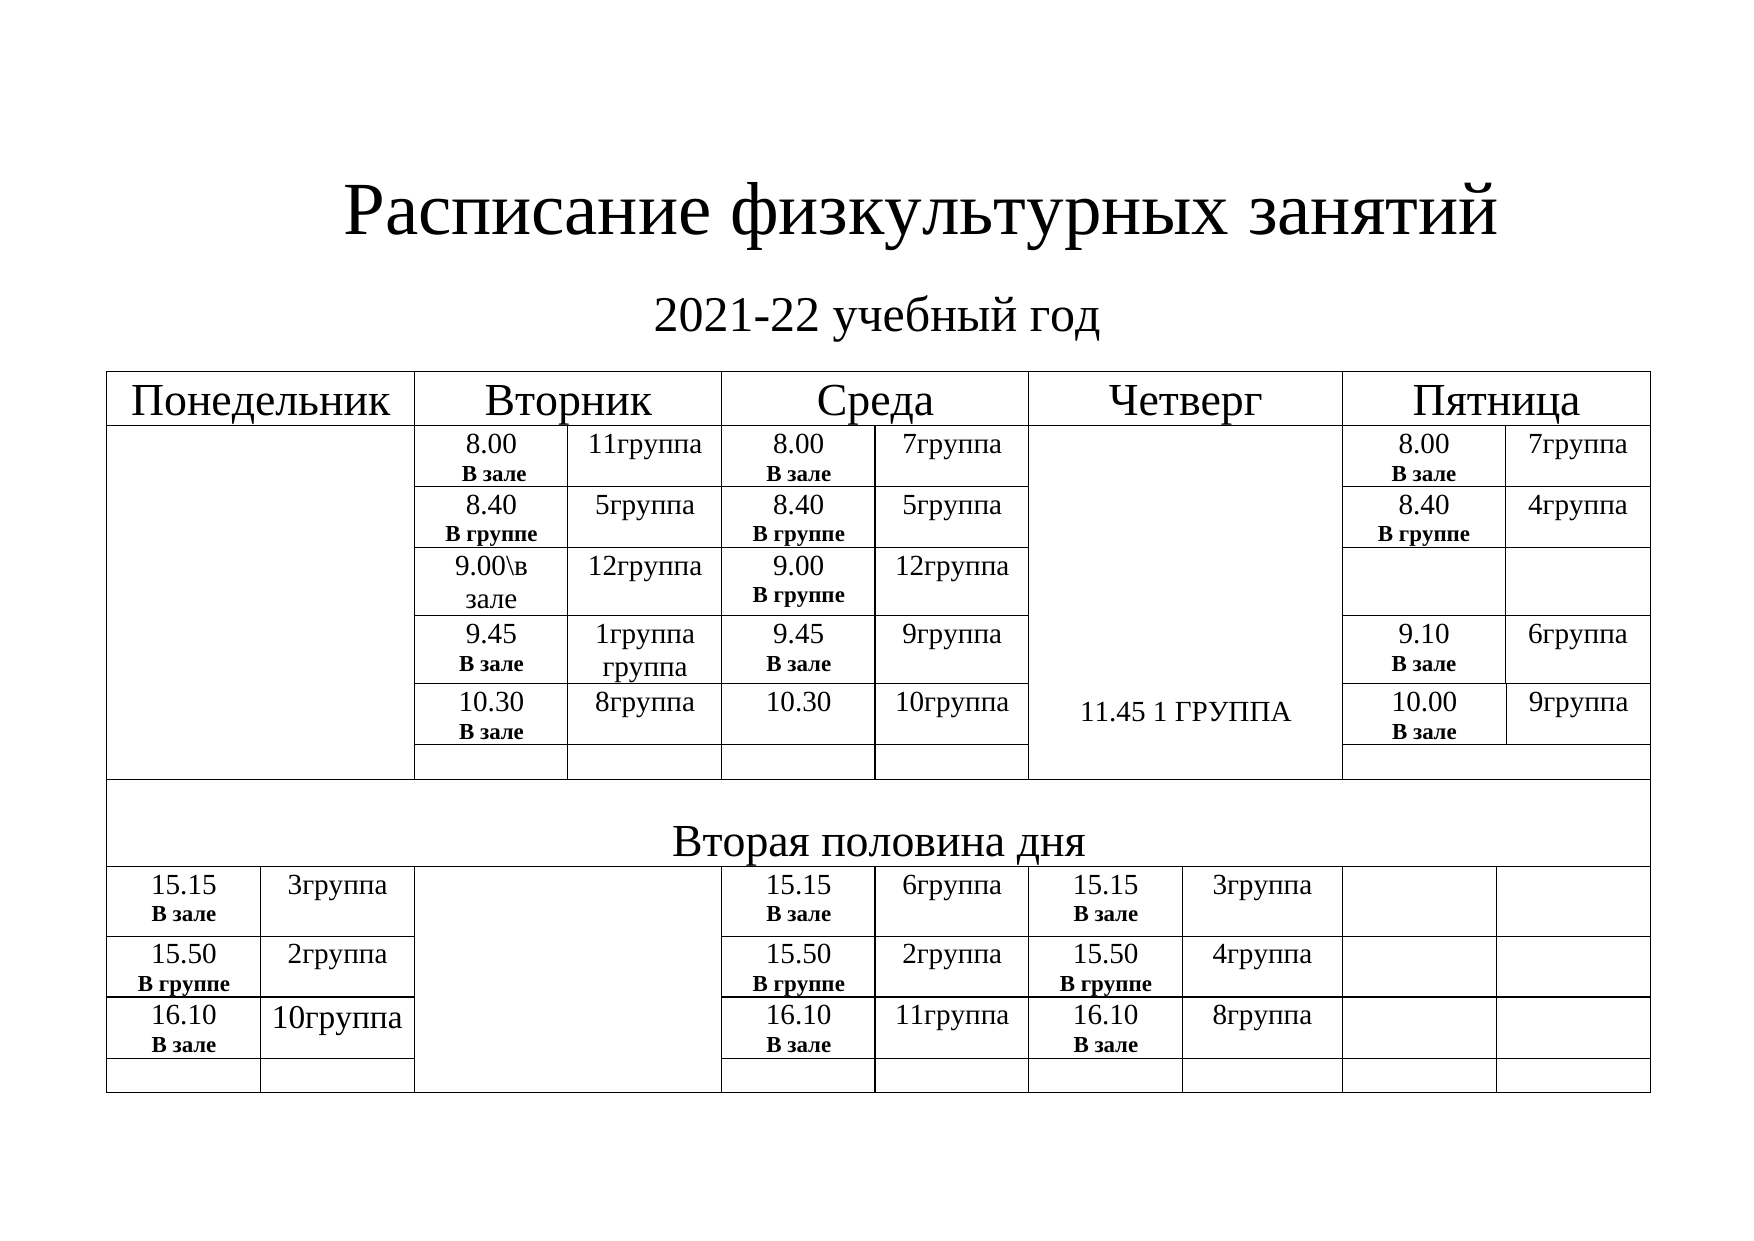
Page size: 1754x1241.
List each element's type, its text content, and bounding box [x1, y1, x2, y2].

table_cell 8группа [1183, 998, 1342, 1057]
table_cell 6группа [876, 867, 1028, 936]
table_cell 10.30 В зале [415, 684, 567, 744]
table_cell Вторая половина дня [107, 780, 1650, 866]
table_cell [1343, 548, 1505, 615]
table_header Понедельник [107, 372, 414, 425]
text Расписание физкультурных занятий [118, 164, 1636, 251]
table_cell [261, 1059, 414, 1092]
table_cell 15.50 В группе [722, 937, 874, 996]
table_cell [568, 745, 721, 779]
table_cell 2группа [261, 937, 414, 996]
table_cell 7группа [1506, 426, 1650, 486]
table_cell [722, 745, 874, 779]
table_cell 9.45 В зале [415, 616, 567, 683]
table_cell [415, 745, 567, 779]
table_cell [1497, 998, 1650, 1057]
table_cell [1343, 745, 1650, 779]
table_cell 9группа [876, 616, 1028, 683]
table_cell 3группа [1183, 867, 1342, 936]
table_cell [107, 426, 414, 779]
table_cell 15.50 В группе [107, 937, 260, 996]
table_cell 6группа [1506, 616, 1650, 683]
table_cell 2группа [876, 937, 1028, 996]
table_cell 5группа [568, 487, 721, 547]
table_cell 15.15 В зале [1029, 867, 1182, 936]
table_cell [1029, 1059, 1182, 1092]
table_cell 11группа [876, 998, 1028, 1057]
table_cell 9.45 В зале [722, 616, 874, 683]
table_cell [1497, 867, 1650, 936]
table_header Пятница [1343, 372, 1650, 425]
table_cell 11группа [568, 426, 721, 486]
table_cell 8.00 В зале [415, 426, 567, 486]
table_cell 15.15 В зале [107, 867, 260, 936]
table_cell 15.15 В зале [722, 867, 874, 936]
table_cell [1343, 998, 1496, 1057]
table_cell 16.10 В зале [1029, 998, 1182, 1057]
table_cell 8группа [568, 684, 721, 744]
table_header Вторник [415, 372, 721, 425]
text 2021-22 учебный год [118, 284, 1636, 342]
table_cell 10.00 В зале [1343, 684, 1506, 744]
table_cell [1343, 1059, 1496, 1092]
table_cell 16.10 В зале [722, 998, 874, 1057]
table_cell 9.10 В зале [1343, 616, 1505, 683]
table_cell 15.50 В группе [1029, 937, 1182, 996]
table_cell 9группа [1507, 684, 1650, 744]
table_cell 10группа [261, 998, 414, 1057]
table_cell [1343, 867, 1496, 936]
table_cell 12группа [568, 548, 721, 615]
table_cell 5группа [876, 487, 1028, 547]
table_cell 3группа [261, 867, 414, 936]
table_header Четверг [1029, 372, 1342, 425]
table_cell 9.00 В группе [722, 548, 874, 615]
table_cell [1497, 1059, 1650, 1092]
table_cell 9.00\в зале [415, 548, 567, 615]
table_cell 8.40 В группе [415, 487, 567, 547]
table_cell 8.40 В группе [1343, 487, 1505, 547]
table_cell 16.10 В зале [107, 998, 260, 1057]
table_cell 4группа [1506, 487, 1650, 547]
table_cell [1497, 937, 1650, 996]
table_cell [1506, 548, 1650, 615]
table_cell 8.00 В зале [722, 426, 874, 486]
table_cell [107, 1059, 260, 1092]
table_cell 10.30 [722, 684, 874, 744]
table_cell [722, 1059, 874, 1092]
table_cell 8.40 В группе [722, 487, 874, 547]
table_cell [1183, 1059, 1342, 1092]
table_header Среда [722, 372, 1028, 425]
table_cell 10группа [876, 684, 1028, 744]
table_cell 7группа [876, 426, 1028, 486]
table_cell 11.45 1 ГРУППА [1029, 426, 1342, 779]
table_cell 12группа [876, 548, 1028, 615]
table_cell [876, 1059, 1028, 1092]
table_cell 1группа группа [568, 616, 721, 683]
table_cell [415, 867, 721, 1092]
table_cell 8.00 В зале [1343, 426, 1505, 486]
table_cell [1343, 937, 1496, 996]
table_cell 4группа [1183, 937, 1342, 996]
table_cell [876, 745, 1028, 779]
